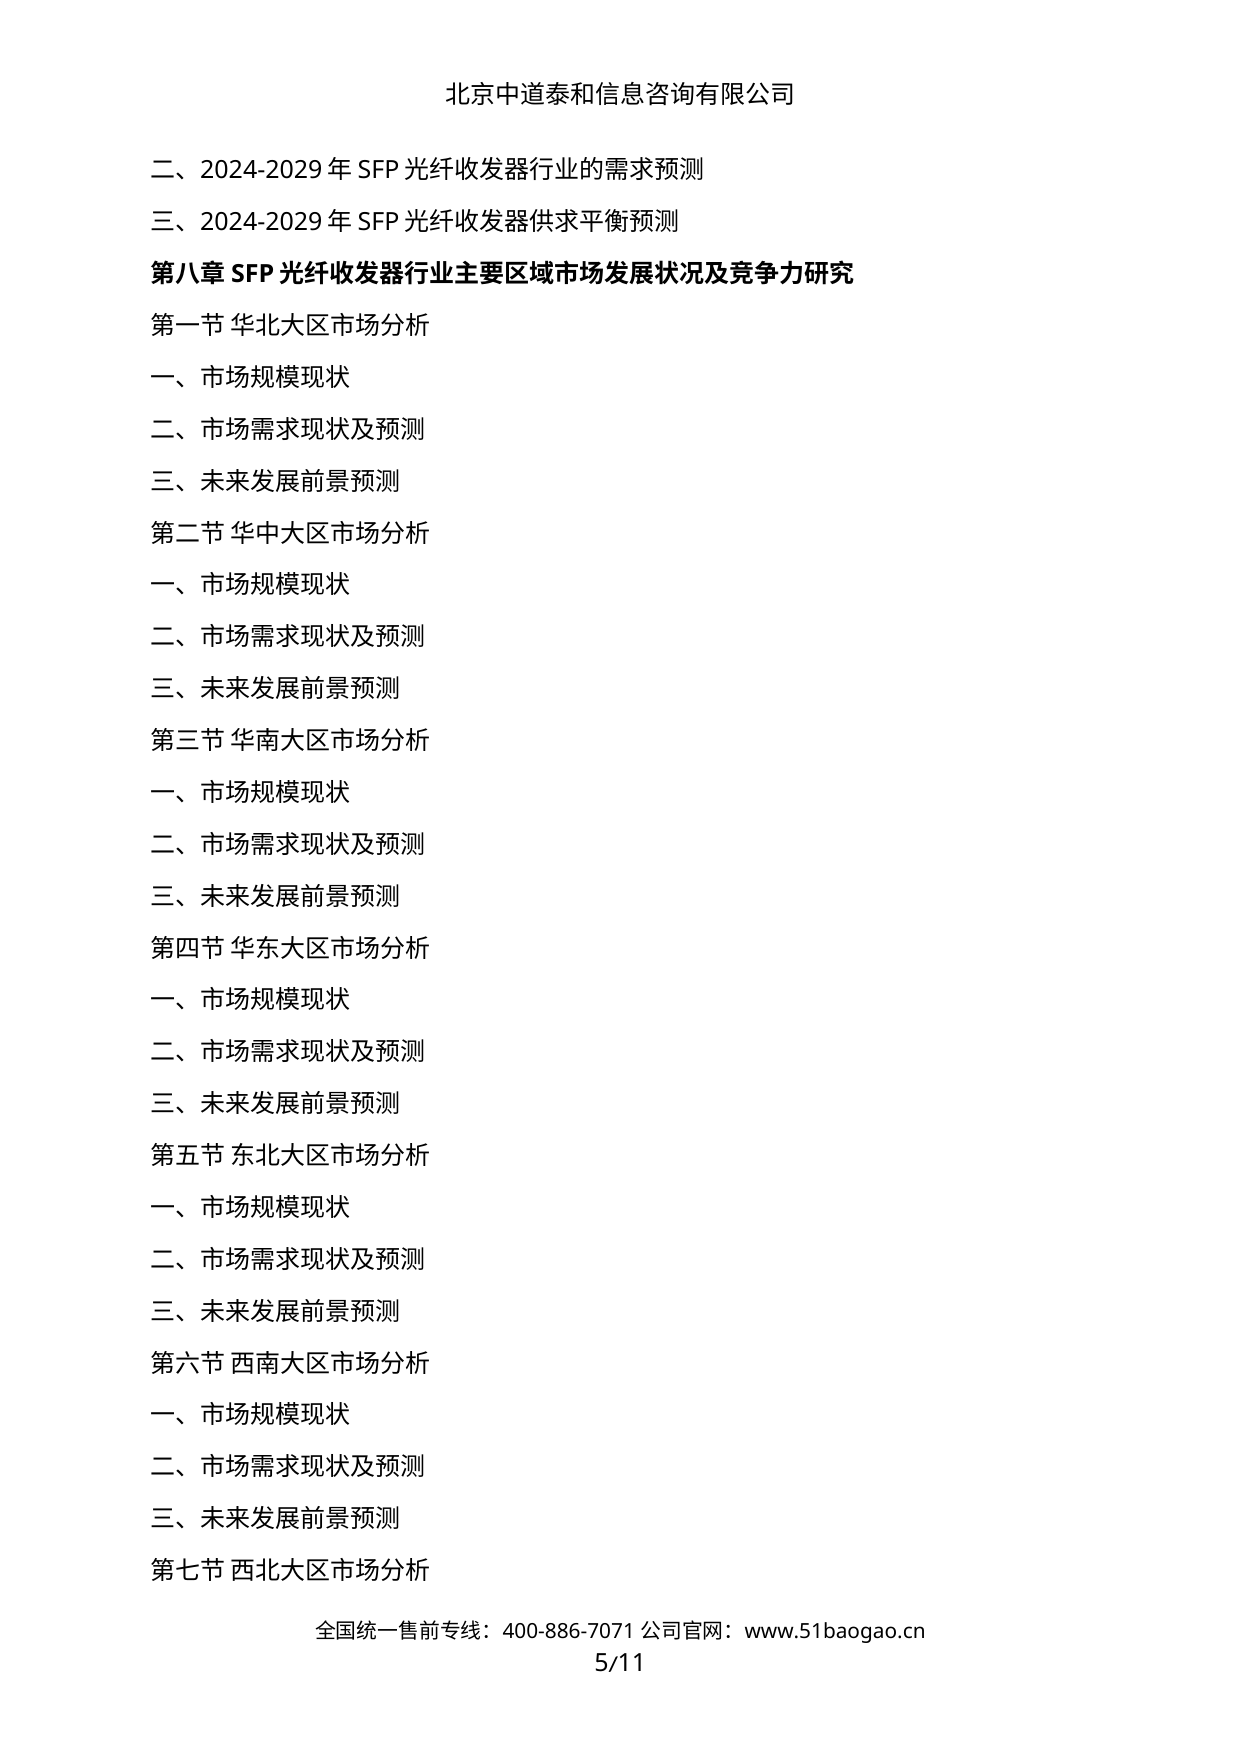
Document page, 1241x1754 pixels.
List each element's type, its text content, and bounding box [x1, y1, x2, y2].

text 二、市场需求现状及预测 [150, 824, 1090, 861]
text 第三节 华南大区市场分析 [150, 721, 1090, 757]
text 一、市场规模现状 [150, 1395, 1090, 1431]
text 第六节 西南大区市场分析 [150, 1343, 1090, 1379]
text 二、市场需求现状及预测 [150, 1239, 1090, 1276]
text 第四节 华东大区市场分析 [150, 928, 1090, 964]
text 第二节 华中大区市场分析 [150, 513, 1090, 549]
text 第五节 东北大区市场分析 [150, 1136, 1090, 1172]
text 一、市场规模现状 [150, 772, 1090, 809]
text 一、市场规模现状 [150, 357, 1090, 394]
text 第一节 华北大区市场分析 [150, 306, 1090, 342]
text 第七节 西北大区市场分析 [150, 1551, 1090, 1587]
text 第八章 SFP光纤收发器行业主要区域市场发展状况及竞争力研究 [150, 254, 1090, 290]
text 一、市场规模现状 [150, 1187, 1090, 1224]
text 三、未来发展前景预测 [150, 1084, 1090, 1120]
text 二、市场需求现状及预测 [150, 1032, 1090, 1068]
text 三、未来发展前景预测 [150, 669, 1090, 705]
text 一、市场规模现状 [150, 565, 1090, 601]
text 三、未来发展前景预测 [150, 876, 1090, 912]
text 三、未来发展前景预测 [150, 1499, 1090, 1535]
text 二、2024-2029年SFP光纤收发器行业的需求预测 [150, 150, 1090, 186]
text 一、市场规模现状 [150, 980, 1090, 1016]
text 三、未来发展前景预测 [150, 461, 1090, 497]
text 三、未来发展前景预测 [150, 1291, 1090, 1327]
text 二、市场需求现状及预测 [150, 409, 1090, 446]
text 三、2024-2029年SFP光纤收发器供求平衡预测 [150, 202, 1090, 238]
text 二、市场需求现状及预测 [150, 1447, 1090, 1483]
text 二、市场需求现状及预测 [150, 617, 1090, 653]
